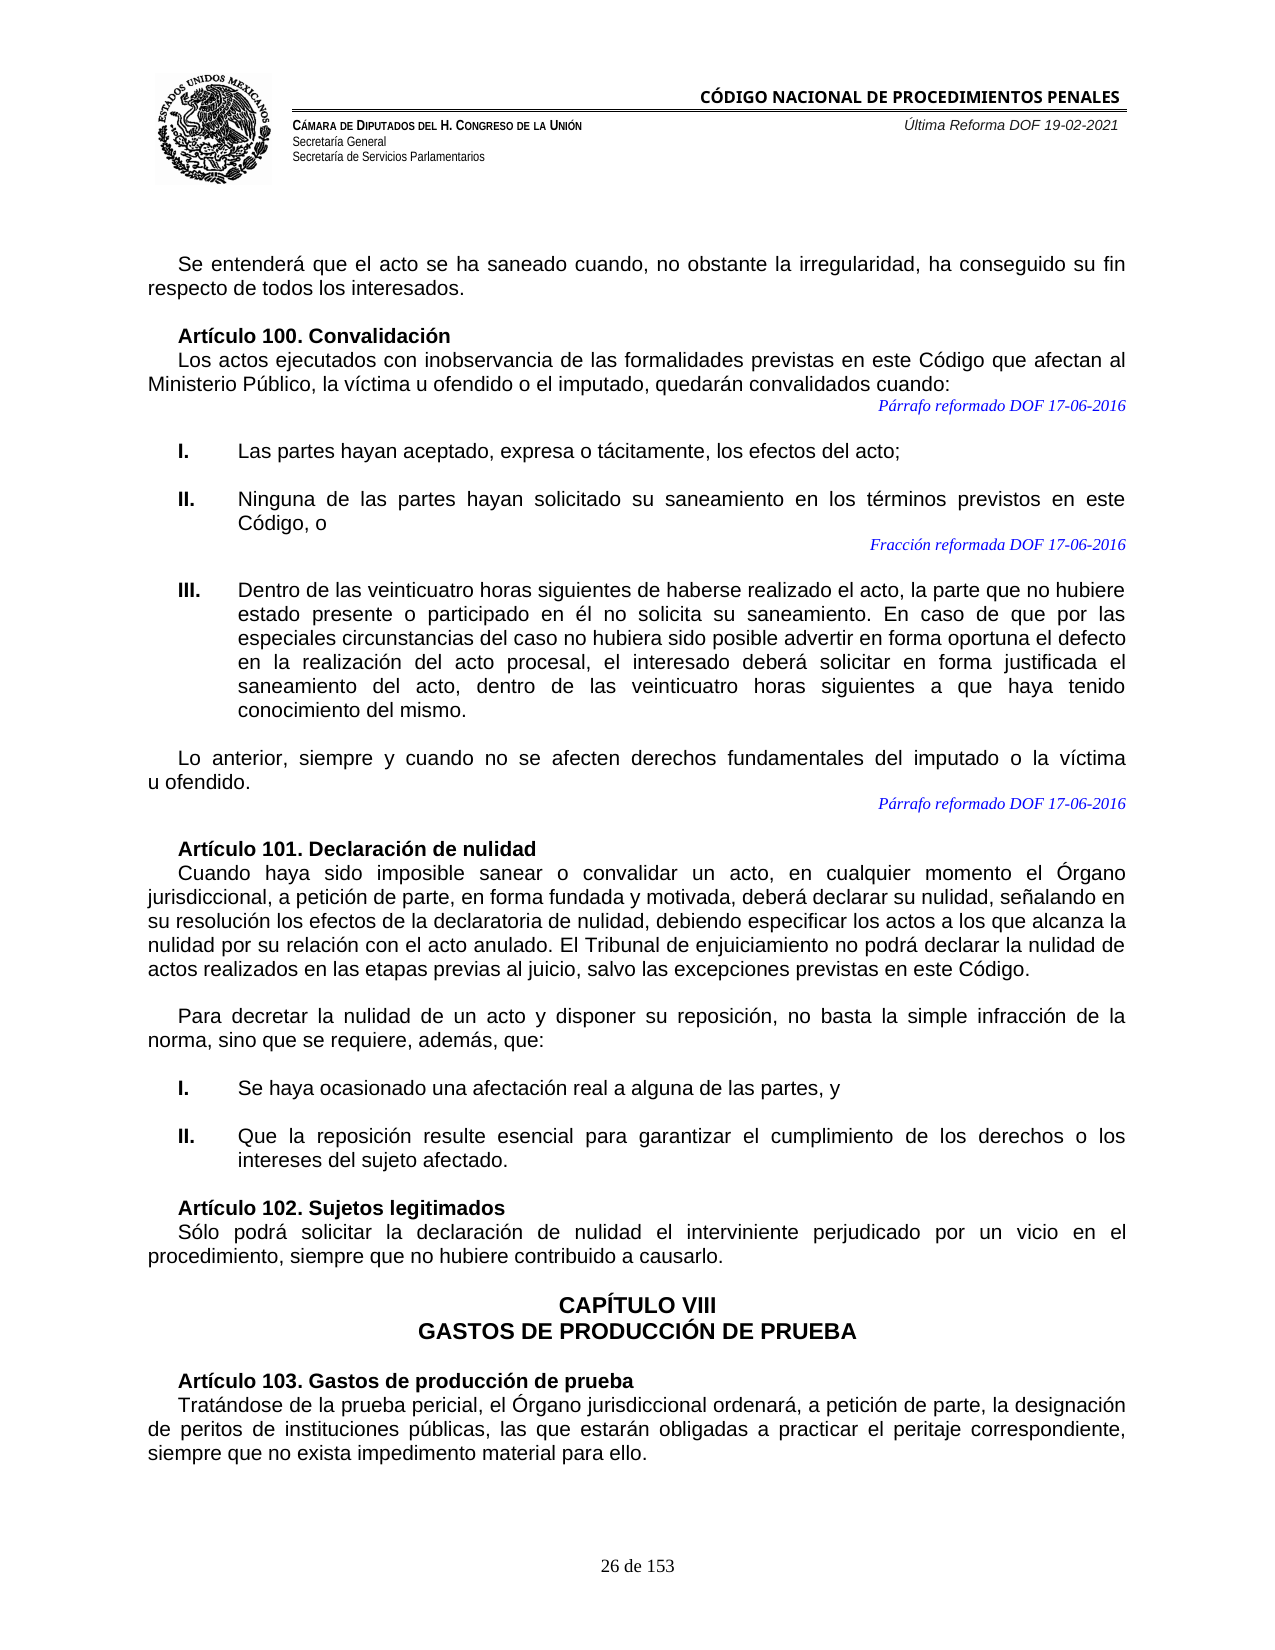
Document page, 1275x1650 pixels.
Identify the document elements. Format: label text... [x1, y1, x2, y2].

text Los actos ejecutados con inobservancia de las formalidades previstas en este Código que afectan al Ministerio Público, la víctima u ofendido o el imputado, quedarán convalidados cuando: [148, 348, 1127, 396]
text Artículo 103. Gastos de producción de prueba [148, 1368, 1127, 1392]
text Artículo 100. Convalidación [148, 324, 1127, 348]
text GASTOS DE PRODUCCIÓN DE PRUEBA [148, 1318, 1127, 1344]
text III. Dentro de las veinticuatro horas siguientes de haberse realizado el acto, la parte que no hubiere estado presente o participado en él no solicita su saneamiento. En caso de que por las especiales circunstancias del caso no hubiera sido posible advertir en forma oportuna el defecto en la realización del acto procesal, el interesado deberá solicitar en forma justificada el saneamiento del acto, dentro de las veinticuatro horas siguientes a que haya tenido conocimiento del mismo. [178, 578, 1127, 722]
text Lo anterior, siempre y cuando no se afecten derechos fundamentales del imputado o la víctima u ofendido. [148, 746, 1127, 793]
text Artículo 101. Declaración de nulidad [148, 837, 1127, 861]
text II. Ninguna de las partes hayan solicitado su saneamiento en los términos previstos en este Código, o [178, 487, 1127, 535]
text I. Se haya ocasionado una afectación real a alguna de las partes, y [178, 1076, 1127, 1100]
text Para decretar la nulidad de un acto y disponer su reposición, no basta la simple infracción de la norma, sino que se requiere, además, que: [148, 1004, 1127, 1052]
text CAPÍTULO VIII [148, 1292, 1127, 1318]
text Párrafo reformado DOF 17-06-2016 [148, 793, 1127, 813]
text Sólo podrá solicitar la declaración de nulidad el interviniente perjudicado por un vicio en el procedimiento, siempre que no hubiere contribuido a causarlo. [148, 1220, 1127, 1268]
text II. Que la reposición resulte esencial para garantizar el cumplimiento de los derechos o los intereses del sujeto afectado. [178, 1124, 1127, 1172]
text Cuando haya sido imposible sanear o convalidar un acto, en cualquier momento el Órgano jurisdiccional, a petición de parte, en forma fundada y motivada, deberá declarar su nulidad, señalando en su resolución los efectos de la declaratoria de nulidad, debiendo especificar los actos a los que alcanza la nulidad por su relación con el acto anulado. El Tribunal de enjuiciamiento no podrá declarar la nulidad de actos realizados en las etapas previas al juicio, salvo las excepciones previstas en este Código. [148, 861, 1127, 980]
text I. Las partes hayan aceptado, expresa o tácitamente, los efectos del acto; [178, 439, 1127, 463]
text Tratándose de la prueba pericial, el Órgano jurisdiccional ordenará, a petición de parte, la designación de peritos de instituciones públicas, las que estarán obligadas a practicar el peritaje correspondiente, siempre que no exista impedimento material para ello. [148, 1392, 1127, 1464]
text Artículo 102. Sujetos legitimados [148, 1196, 1127, 1220]
text Se entenderá que el acto se ha saneado cuando, no obstante la irregularidad, ha conseguido su fin respecto de todos los interesados. [148, 252, 1127, 300]
text Fracción reformada DOF 17-06-2016 [148, 535, 1127, 554]
text Párrafo reformado DOF 17-06-2016 [148, 396, 1127, 415]
